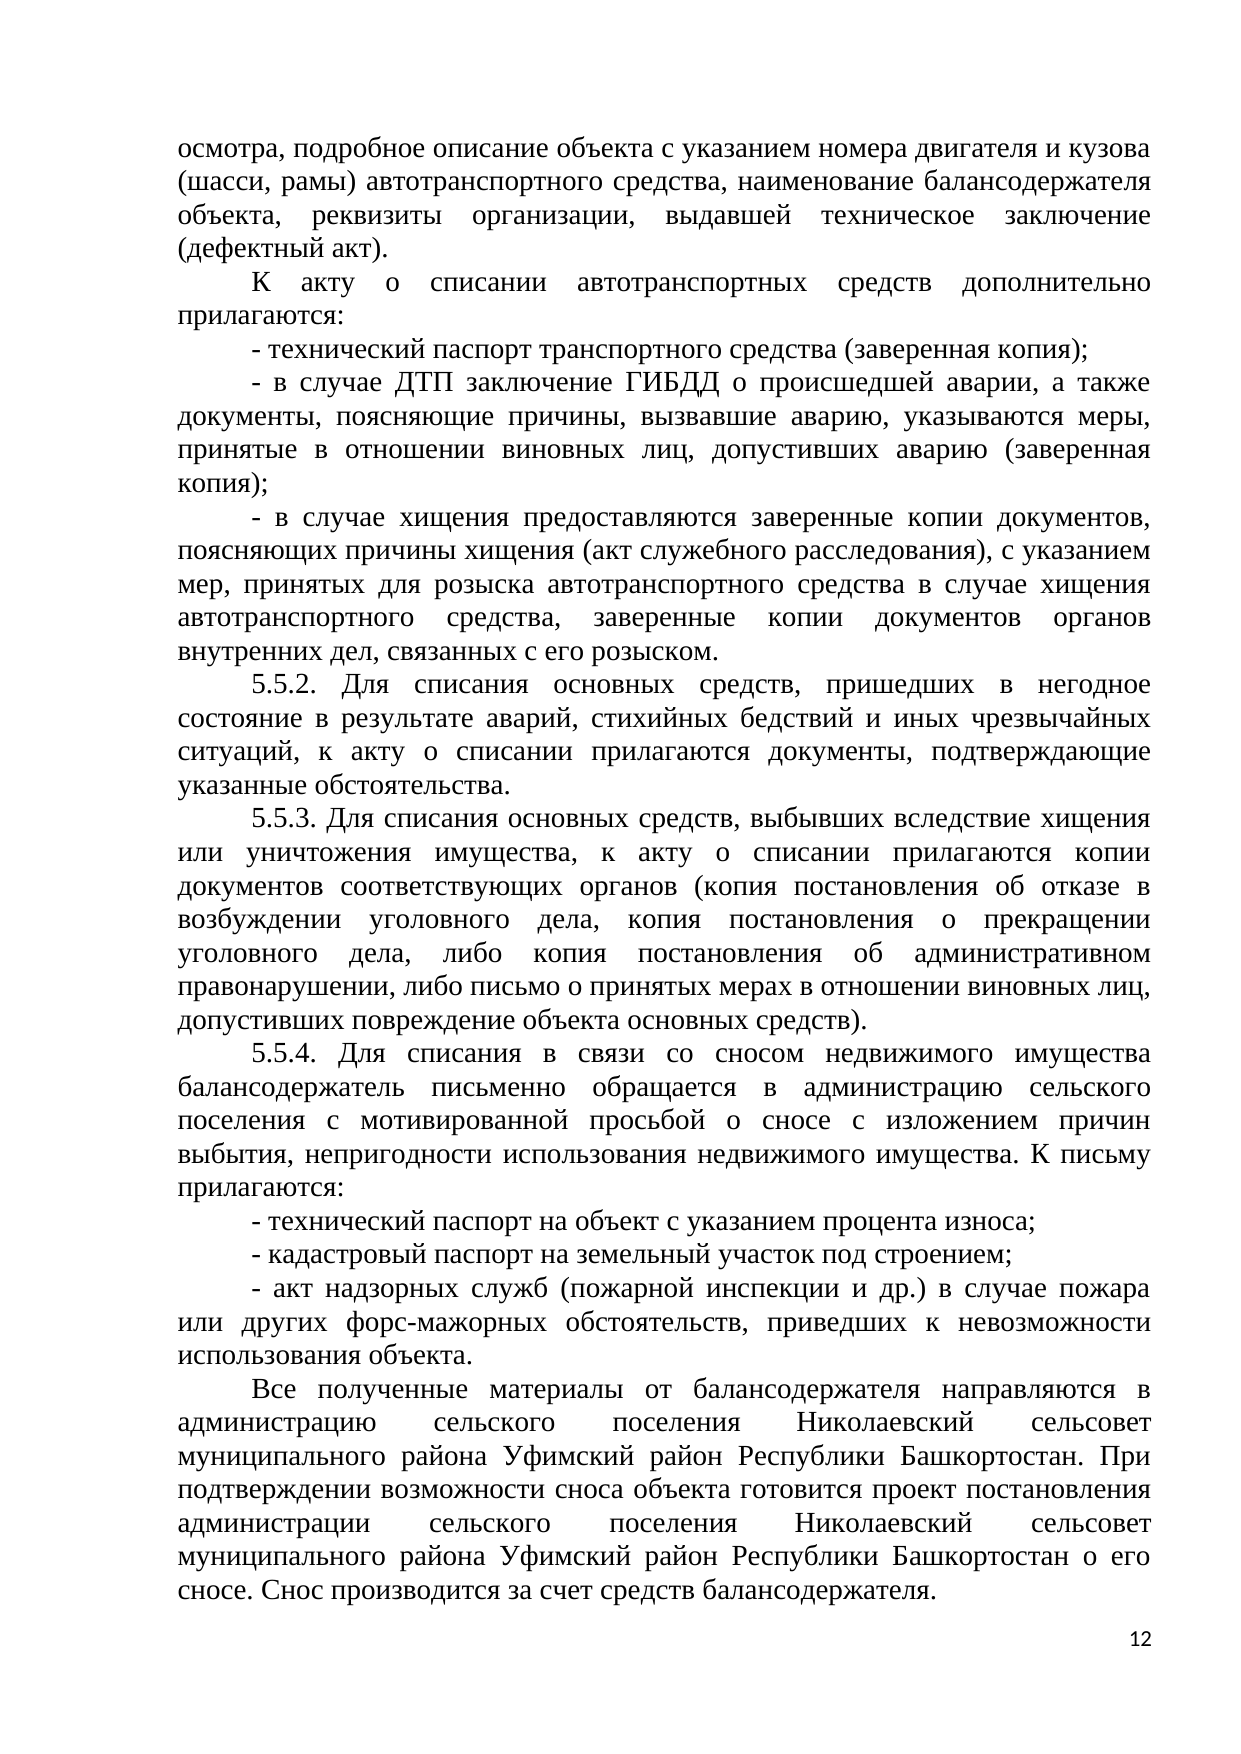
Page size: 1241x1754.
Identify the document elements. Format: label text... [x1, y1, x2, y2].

text 5.5.4. Для списания в связи со сносом недвижимого имущества балансодержатель письменно обращается в администрацию сельского поселения с мотивированной просьбой о сносе с изложением причин выбытия, непригодности использования недвижимого имущества. К письму прилагаются: [177, 1035, 1152, 1203]
text 5.5.2. Для списания основных средств, пришедших в негодное состояние в результате аварий, стихийных бедствий и иных чрезвычайных ситуаций, к акту о списании прилагаются документы, подтверждающие указанные обстоятельства. [177, 666, 1152, 801]
text Все полученные материалы от балансодержателя направляются в администрацию сельского поселения Николаевский сельсовет муниципального района Уфимский район Республики Башкортостан. При подтверждении возможности сноса объекта готовится проект постановления администрации сельского поселения Николаевский сельсовет муниципального района Уфимский район Республики Башкортостан о его сносе. Снос производится за счет средств балансодержателя. [177, 1371, 1152, 1606]
text - в случае хищения предоставляются заверенные копии документов, поясняющих причины хищения (акт служебного расследования), с указанием мер, принятых для розыска автотранспортного средства в случае хищения автотранспортного средства, заверенные копии документов органов внутренних дел, связанных с его розыском. [177, 499, 1152, 666]
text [177, 130, 1152, 264]
text К акту о списании автотранспортных средств дополнительно прилагаются: [177, 264, 1152, 331]
text - кадастровый паспорт на земельный участок под строением; [177, 1237, 1152, 1270]
text - технический паспорт на объект с указанием процента износа; [177, 1203, 1152, 1237]
text - технический паспорт транспортного средства (заверенная копия); [177, 331, 1152, 364]
text - акт надзорных служб (пожарной инспекции и др.) в случае пожара или других форс-мажорных обстоятельств, приведших к невозможности использования объекта. [177, 1270, 1152, 1371]
text - в случае ДТП заключение ГИБДД о происшедшей аварии, а также документы, поясняющие причины, вызвавшие аварию, указываются меры, принятые в отношении виновных лиц, допустивших аварию (заверенная копия); [177, 364, 1152, 499]
text 5.5.3. Для списания основных средств, выбывших вследствие хищения или уничтожения имущества, к акту о списании прилагаются копии документов соответствующих органов (копия постановления об отказе в возбуждении уголовного дела, копия постановления о прекращении уголовного дела, либо копия постановления об административном правонарушении, либо письмо о принятых мерах в отношении виновных лиц, допустивших повреждение объекта основных средств). [177, 801, 1152, 1035]
